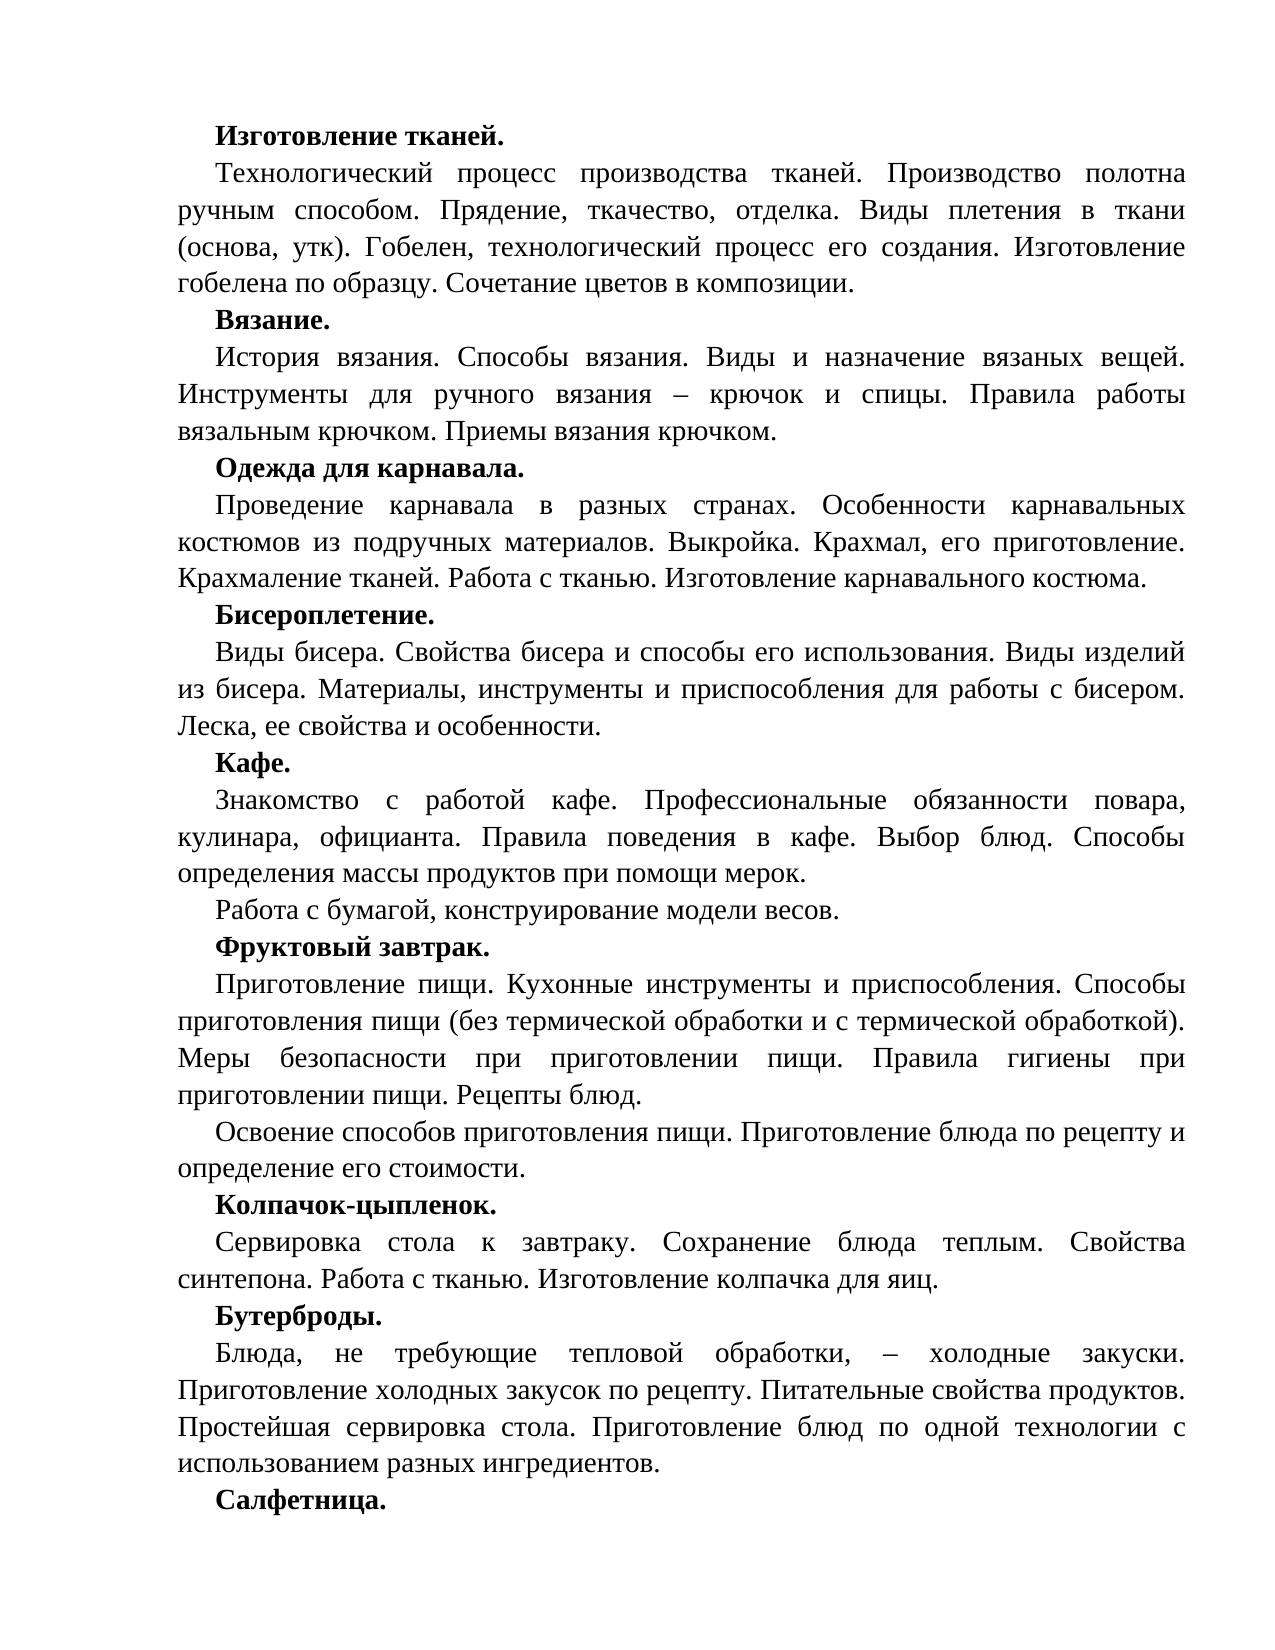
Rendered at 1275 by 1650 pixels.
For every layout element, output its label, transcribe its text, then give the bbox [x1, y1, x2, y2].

text Одежда для карнавала. [177, 450, 1186, 483]
text Приготовление пищи. Кухонные инструменты и приспособления. Способы приготовления пищи (без термической обработки и с термической обработкой). Меры безопасности при приготовлении пищи. Правила гигиены при приготовлении пищи. Рецепты блюд. [177, 966, 1186, 1110]
text Технологический процесс производства тканей. Производство полотна ручным способом. Прядение, ткачество, отделка. Виды плетения в ткани (основа, утк). Гобелен, технологический процесс его создания. Изготовление гобелена по образцу. Сочетание цветов в композиции. [177, 155, 1186, 299]
text Блюда, не требующие тепловой обработки, – холодные закуски. Приготовление холодных закусок по рецепту. Питательные свойства продуктов. Простейшая сервировка стола. Приготовление блюд по одной технологии с использованием разных ингредиентов. [177, 1335, 1186, 1479]
text Вязание. [177, 302, 1186, 336]
text Бутерброды. [177, 1298, 1186, 1332]
text Проведение карнавала в разных странах. Особенности карнавальных костюмов из подручных материалов. Выкройка. Крахмал, его приготовление. Крахмаление тканей. Работа с тканью. Изготовление карнавального костюма. [177, 487, 1186, 594]
text Колпачок-цыпленок. [177, 1187, 1186, 1221]
text Фруктовый завтрак. [177, 929, 1186, 963]
text Бисероплетение. [177, 597, 1186, 631]
text Знакомство с работой кафе. Профессиональные обязанности повара, кулинара, официанта. Правила поведения в кафе. Выбор блюд. Способы определения массы продуктов при помощи мерок. [177, 782, 1186, 889]
text Кафе. [177, 745, 1186, 778]
text Работа с бумагой, конструирование модели весов. [177, 892, 1186, 926]
text Изготовление тканей. [177, 118, 1186, 152]
text Сервировка стола к завтраку. Сохранение блюда теплым. Свойства синтепона. Работа с тканью. Изготовление колпачка для яиц. [177, 1224, 1186, 1295]
text История вязания. Способы вязания. Виды и назначение вязаных вещей. Инструменты для ручного вязания – крючок и спицы. Правила работы вязальным крючком. Приемы вязания крючком. [177, 339, 1186, 447]
text Освоение способов приготовления пищи. Приготовление блюда по рецепту и определение его стоимости. [177, 1114, 1186, 1184]
text Салфетница. [177, 1482, 1186, 1516]
text Виды бисера. Свойства бисера и способы его использования. Виды изделий из бисера. Материалы, инструменты и приспособления для работы с бисером. Леска, ее свойства и особенности. [177, 634, 1186, 742]
